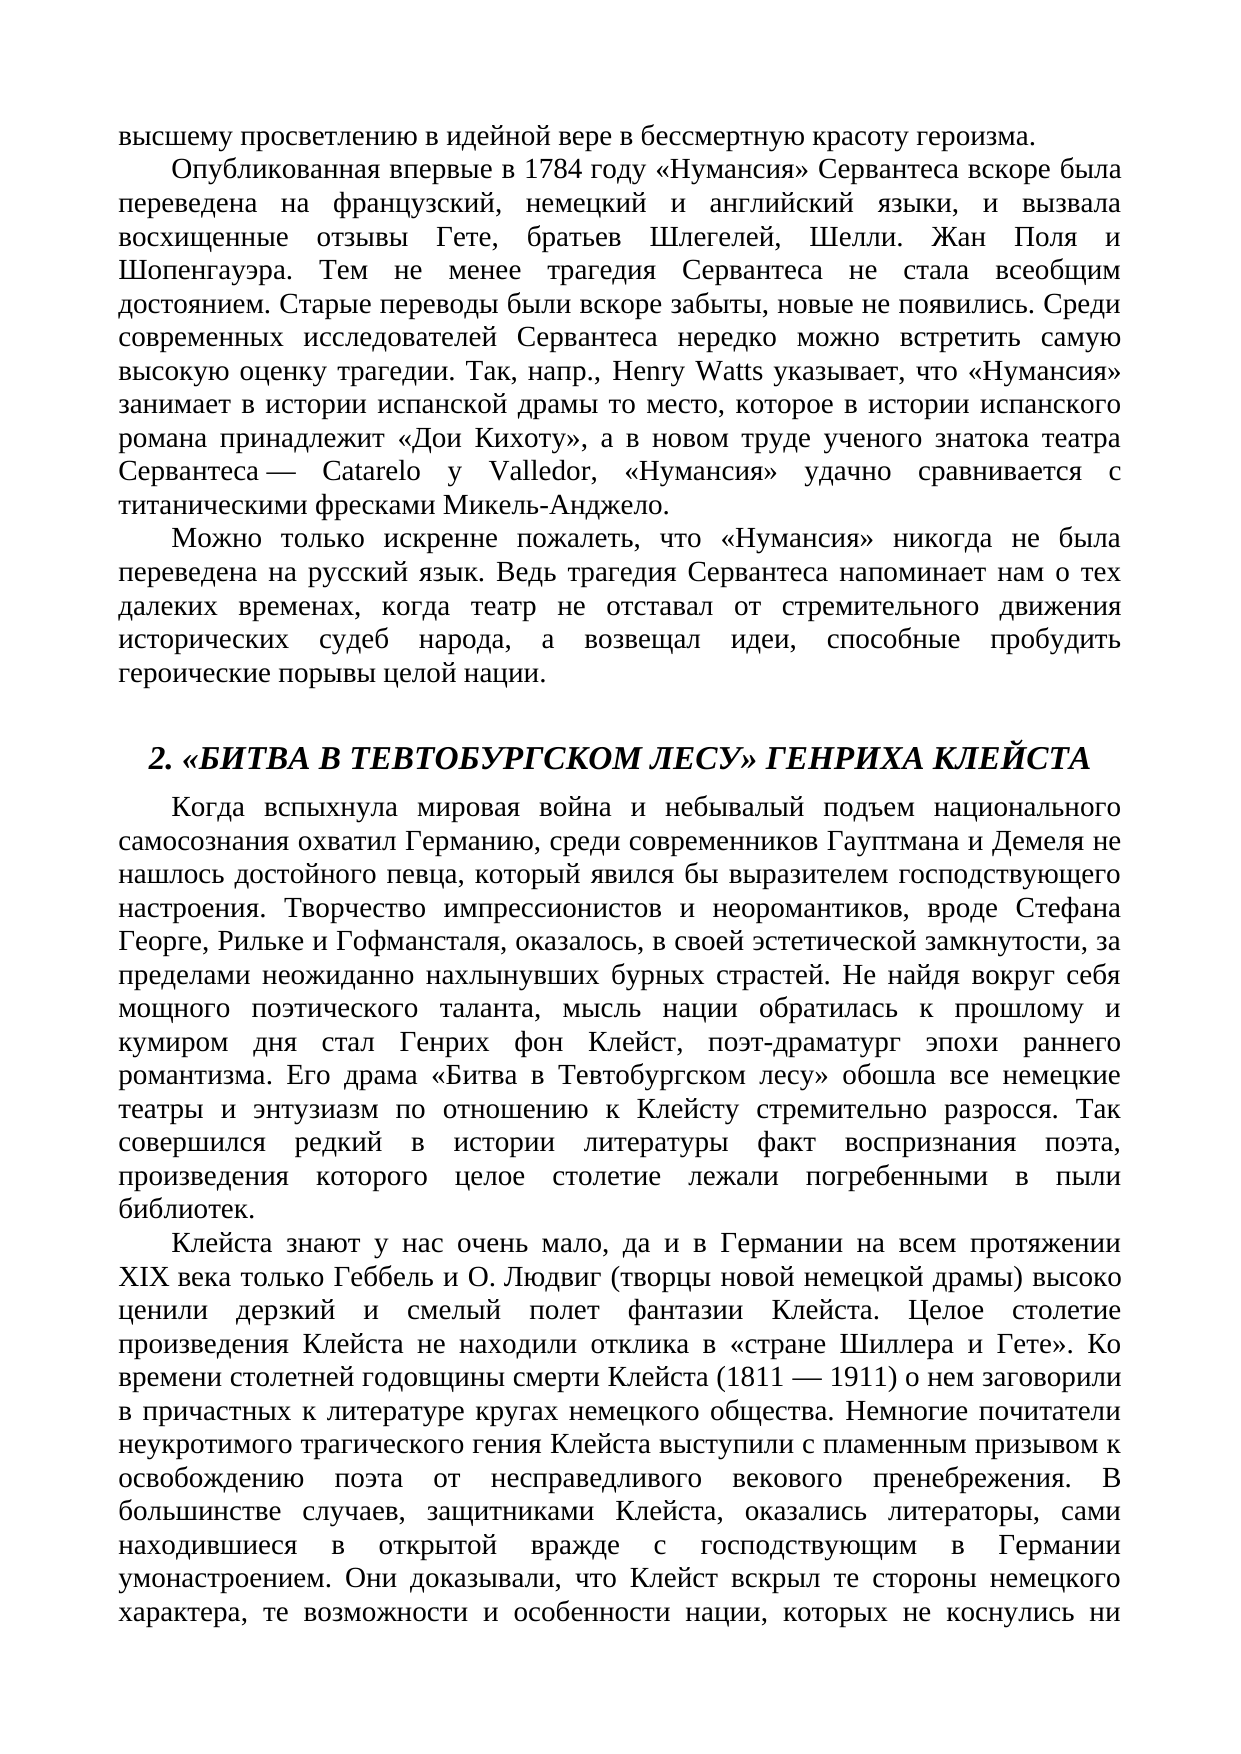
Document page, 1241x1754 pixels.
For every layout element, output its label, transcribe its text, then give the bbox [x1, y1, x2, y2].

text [118, 118, 1122, 152]
subtitle 2. «Битва в Тевтобургском лесу» Генриха Клейста [118, 738, 1122, 777]
text Когда вспыхнула мировая война и небывалый подъем национального самосознания охватил Германию, среди современников Гауптмана и Демеля не нашлось достойного певца, который явился бы выразителем господствующего настроения. Творчество импрессионистов и неоромантиков, вроде Стефана Георге, Рильке и Гофмансталя, оказалось, в своей эстетической замкнутости, за пределами неожиданно нахлынувших бурных страстей. Не найдя вокруг себя мощного поэтического таланта, мысль нации обратилась к прошлому и кумиром дня стал Генрих фон Клейст, поэт-драматург эпохи раннего романтизма. Его драма «Битва в Тевтобургском лесу» обошла все немецкие театры и энтузиазм по отношению к Клейсту стремительно разросся. Так совершился редкий в истории литературы факт воспризнания поэта, произведения которого целое столетие лежали погребенными в пыли библиотек. [118, 789, 1122, 1225]
text Опубликованная впервые в 1784 году «Нумансия» Сервантеса вскоре была переведена на французский, немецкий и английский языки, и вызвала восхищенные отзывы Гете, братьев Шлегелей, Шелли. Жан Поля и Шопенгауэра. Тем не менее трагедия Сервантеса не стала всеобщим достоянием. Старые переводы были вскоре забыты, новые не появились. Среди современных исследователей Сервантеса нередко можно встретить самую высокую оценку трагедии. Так, напр., Henry Watts указывает, что «Нумансия» занимает в истории испанской драмы то место, которое в истории испанского романа принадлежит «Дои Кихоту», а в новом труде ученого знатока театра Сервантеса — Catarelo y Valledor, «Нумансия» удачно сравнивается с титаническими фресками Микель-Анджело. [118, 152, 1122, 521]
text Можно только искренне пожалеть, что «Нумансия» никогда не была переведена на русский язык. Ведь трагедия Сервантеса напоминает нам о тех далеких временах, когда театр не отставал от стремительного движения исторических судеб народа, а возвещал идеи, способные пробудить героические порывы целой нации. [118, 521, 1122, 688]
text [118, 1225, 1122, 1628]
